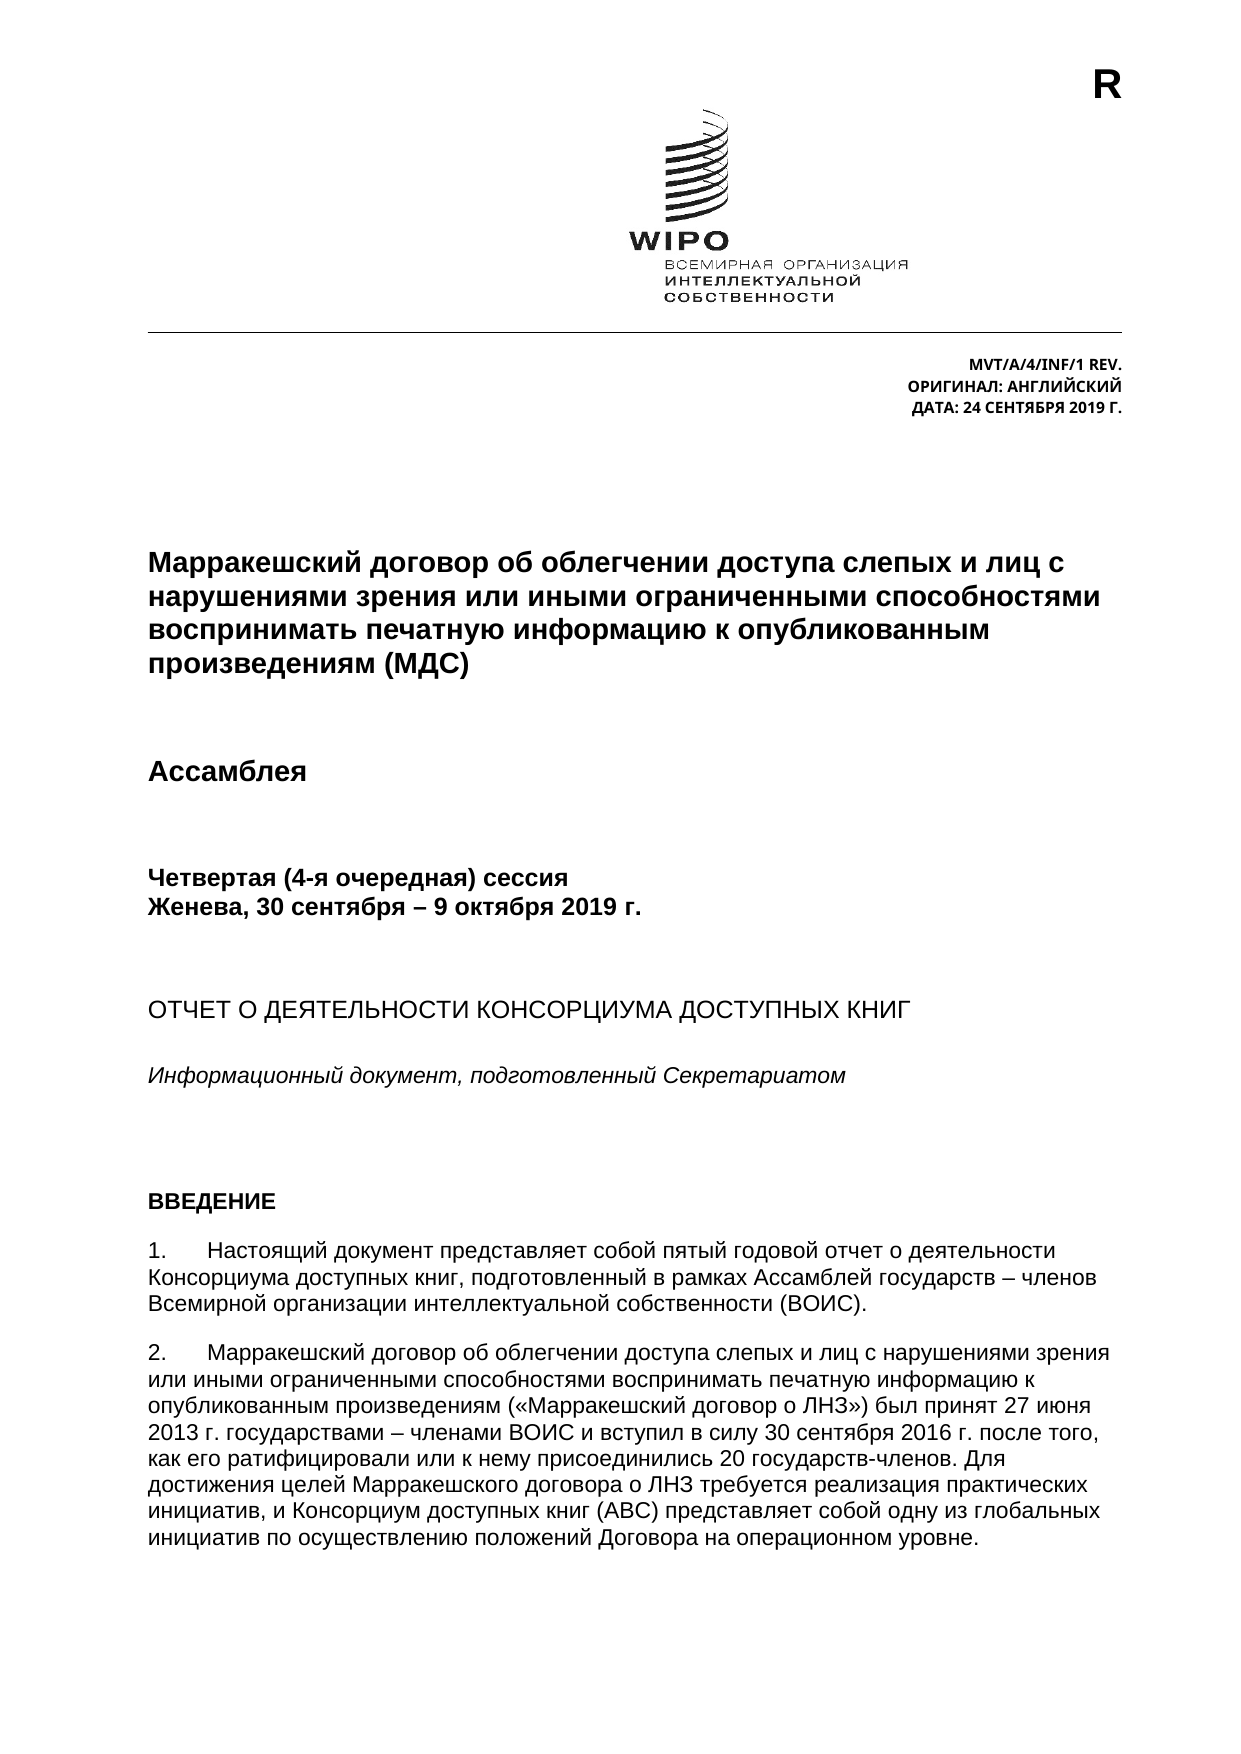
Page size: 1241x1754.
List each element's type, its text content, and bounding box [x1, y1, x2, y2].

text R [148, 59, 1122, 107]
text Информационный документ, подготовленный Секретариатом [148, 1062, 1122, 1088]
text Марракешский договор об облегчении доступа слепых и лиц с нарушениями зрения или иными ограниченными способностями воспринимать печатную информацию к опубликованным произведениям («Марракешский договор о ЛНЗ») был принят 27 июня 2013 г. государствами – членами ВОИС и вступил в силу 30 сентября 2016 г. после того, как его ратифицировали или к нему присоединились 20 государств-членов. Для достижения целей Марракешского договора о ЛНЗ требуется реализация практических инициатив, и Консорциум доступных книг (ABC) представляет собой одну из глобальных инициатив по осуществлению положений Договора на операционном уровне. [148, 1339, 1122, 1550]
text Марракешский договор об облегчении доступа слепых и лиц с нарушениями зрения или иными ограниченными способностями воспринимать печатную информацию к опубликованным произведениям (МДС) [148, 545, 1122, 679]
text оригинал: английский [148, 375, 1122, 397]
text Четвертая (4-я очередная) сессия Женева, 30 сентября – 9 октября 2019 г. [148, 863, 1122, 921]
text Ассамблея [148, 754, 1122, 788]
subtitle ВВЕДЕНИЕ [148, 1188, 1122, 1214]
text ОТЧЕТ О ДЕЯТЕЛЬНОСТИ КОНСОРЦИУМА ДОСТУПНЫХ КНИГ [148, 996, 1122, 1024]
picture [626, 107, 912, 307]
text Настоящий документ представляет собой пятый годовой отчет о деятельности Консорциума доступных книг, подготовленный в рамках Ассамблей государств – членов Всемирной организации интеллектуальной собственности (ВОИС). [148, 1237, 1122, 1316]
text MVT/A/4/INF/1 Rev. [148, 333, 1122, 375]
text дата: 24 сентября 2019 г. [148, 397, 1122, 418]
